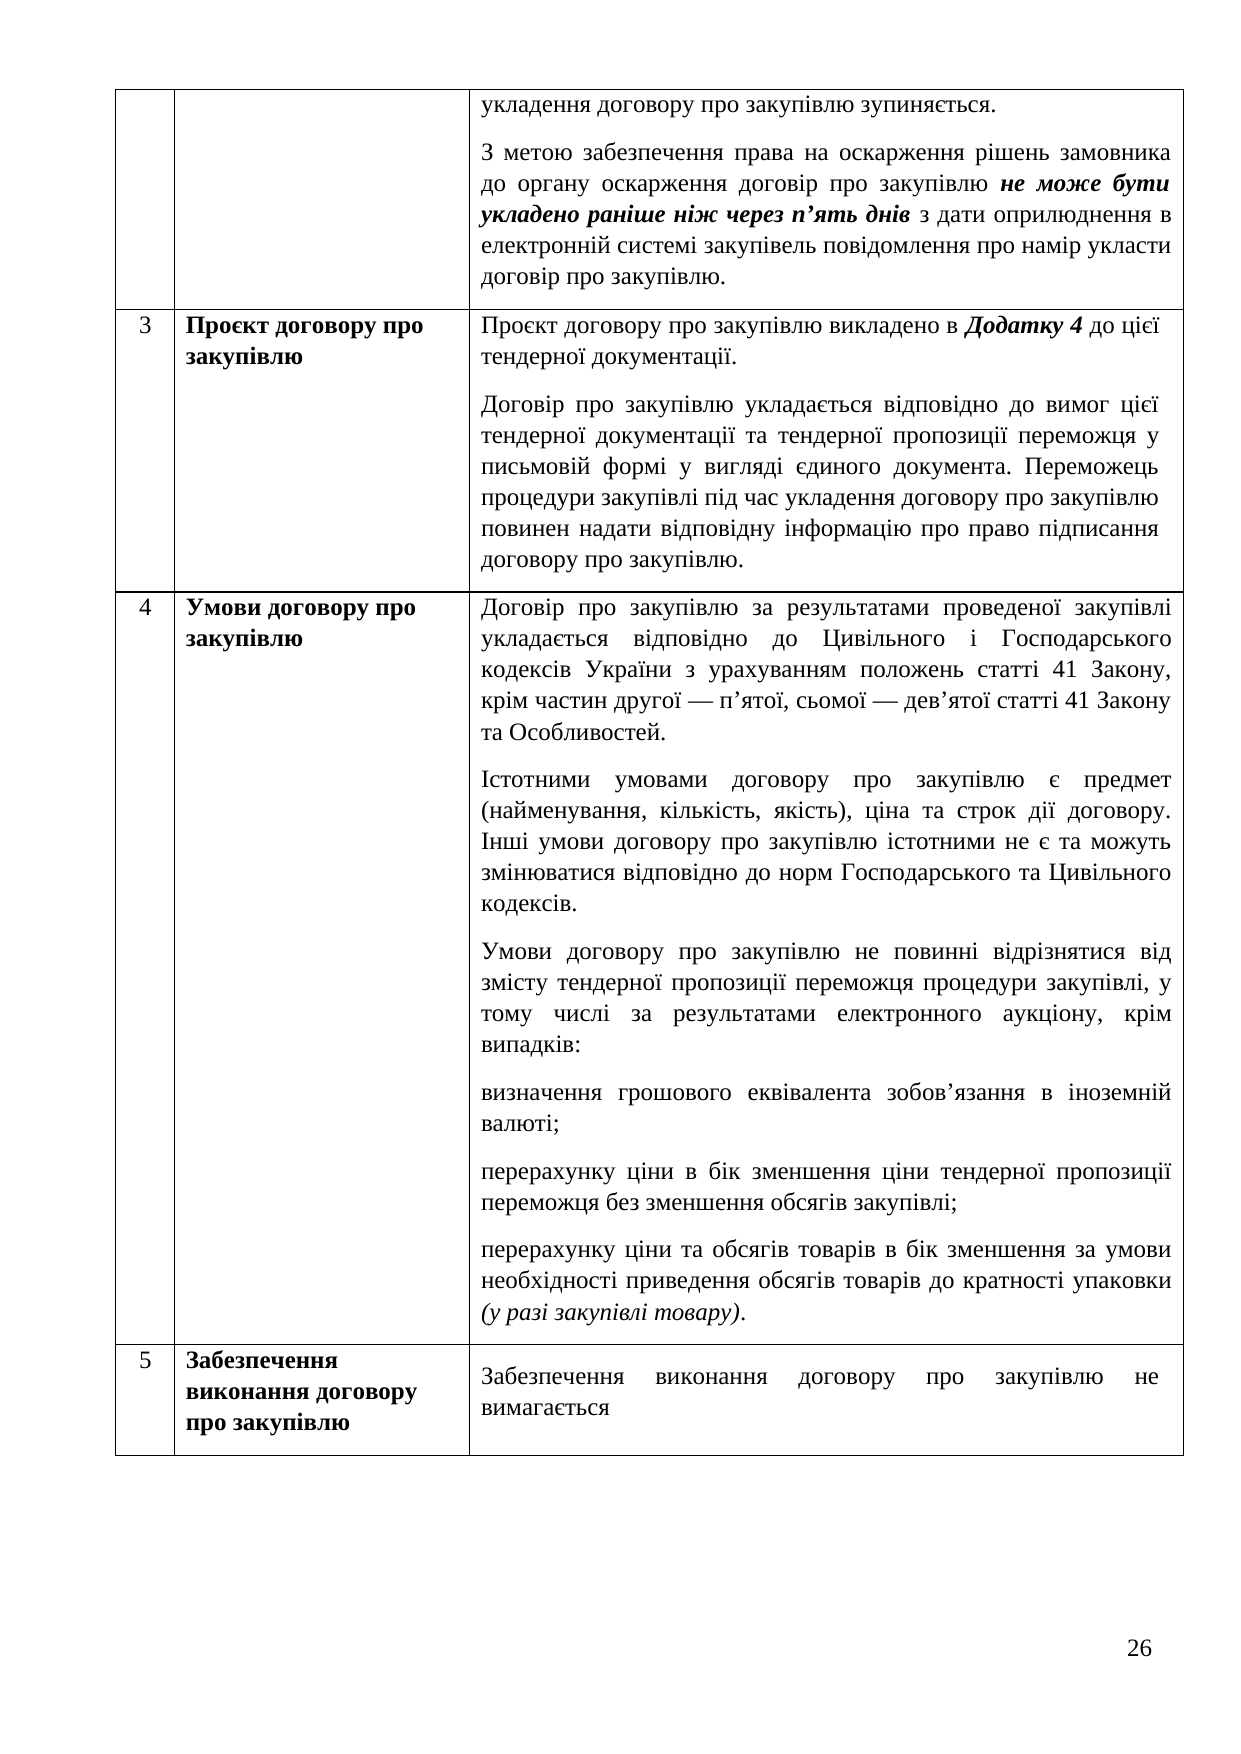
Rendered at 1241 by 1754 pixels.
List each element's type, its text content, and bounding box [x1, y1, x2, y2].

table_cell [175, 90, 469, 309]
table_cell Проєкт договору про закупівлю [175, 310, 469, 591]
table_cell Забезпечення виконання договору про закупівлю [175, 1345, 469, 1455]
table_cell 2 [116, 90, 174, 309]
table_cell 4 [116, 593, 174, 1344]
table_cell Забезпечення виконання договору про закупівлю не вимагається [470, 1345, 1183, 1455]
table_cell Проєкт договору про закупівлю викладено в Додатку 4 до цієї тендерної документації. Договір про закупівлю укладається відповідно до вимог цієї тендерної документації та тендерної пропозиції переможця у письмовій формі у вигляді єдиного документа. Переможець процедури закупівлі під час укладення договору про закупівлю повинен надати відповідну інформацію про право підписання договору про закупівлю. [470, 310, 1183, 591]
table_cell Договір про закупівлю за результатами проведеної закупівлі укладається відповідно до Цивільного і Господарського кодексів України з урахуванням положень статті 41 Закону, крім частин другої — п’ятої, сьомої — дев’ятої статті 41 Закону та Особливостей. Істотними умовами договору про закупівлю є предмет (найменування, кількість, якість), ціна та строк дії договору. Інші умови договору про закупівлю істотними не є та можуть змінюватися відповідно до норм Господарського та Цивільного кодексів. Умови договору про закупівлю не повинні відрізнятися від змісту тендерної пропозиції переможця процедури закупівлі, у тому числі за результатами електронного аукціону, крім випадків: визначення грошового еквівалента зобов’язання в іноземній валюті; перерахунку ціни в бік зменшення ціни тендерної пропозиції переможця без зменшення обсягів закупівлі; перерахунку ціни та обсягів товарів в бік зменшення за умови необхідності приведення обсягів товарів до кратності упаковки (у разі закупівлі товару). [470, 593, 1183, 1344]
table_cell 3 [116, 310, 174, 591]
table_cell Умови договору про закупівлю [175, 593, 469, 1344]
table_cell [470, 90, 1183, 309]
table_cell 5 [116, 1345, 174, 1455]
